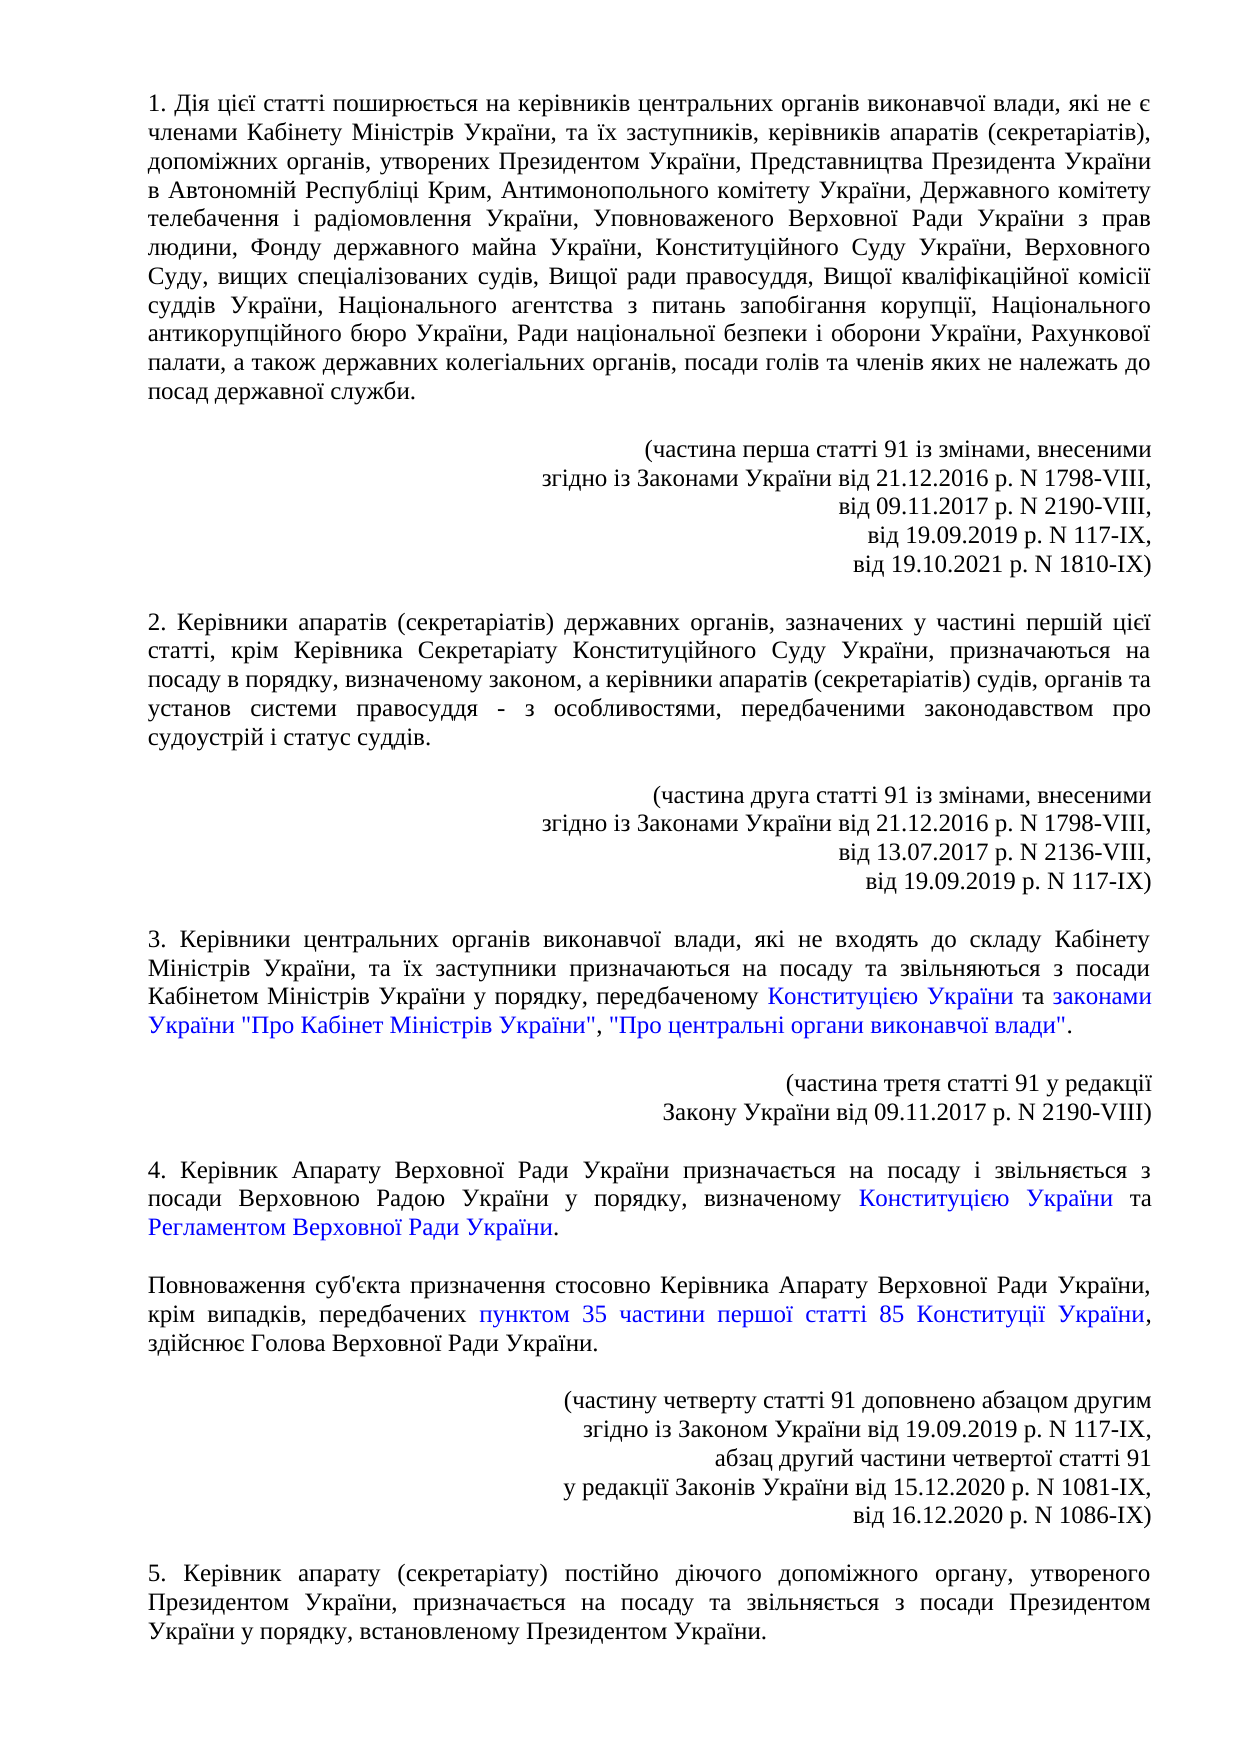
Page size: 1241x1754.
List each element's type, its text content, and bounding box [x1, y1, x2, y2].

text Повноваження суб'єкта призначення стосовно Керівника Апарату Верховної Ради України, крім випадків, передбачених пунктом 35 частини першої статті 85 Конституції України, здійснює Голова Верховної Ради України. [148, 1270, 1152, 1356]
text 4. Керівник Апарату Верховної Ради України призначається на посаду і звільняється з посади Верховною Радою України у порядку, визначеному Конституцією України та Регламентом Верховної Ради України. [148, 1155, 1152, 1241]
text 2. Керівники апаратів (секретаріатів) державних органів, зазначених у частині першій цієї статті, крім Керівника Секретаріату Конституційного Суду України, призначаються на посаду в порядку, визначеному законом, а керівники апаратів (секретаріатів) судів, органів та установ системи правосуддя - з особливостями, передбаченими законодавством про судоустрій і статус суддів. [148, 607, 1152, 751]
text 1. Дія цієї статті поширюється на керівників центральних органів виконавчої влади, які не є членами Кабінету Міністрів України, та їх заступників, керівників апаратів (секретаріатів), допоміжних органів, утворених Президентом України, Представництва Президента України в Автономній Республіці Крим, Антимонопольного комітету України, Державного комітету телебачення і радіомовлення України, Уповноваженого Верховної Ради України з прав людини, Фонду державного майна України, Конституційного Суду України, Верховного Суду, вищих спеціалізованих судів, Вищої ради правосуддя, Вищої кваліфікаційної комісії суддів України, Національного агентства з питань запобігання корупції, Національного антикорупційного бюро України, Ради національної безпеки і оборони України, Рахункової палати, а також державних колегіальних органів, посади голів та членів яких не належать до посад державної служби. [148, 88, 1152, 405]
text 5. Керівник апарату (секретаріату) постійно діючого допоміжного органу, утвореного Президентом України, призначається на посаду та звільняється з посади Президентом України у порядку, встановленому Президентом України. [148, 1558, 1152, 1645]
text (частина третя статті 91 у редакції Закону України від 09.11.2017 р. N 2190-VIII) [148, 1068, 1152, 1126]
text 3. Керівники центральних органів виконавчої влади, які не входять до складу Кабінету Міністрів України, та їх заступники призначаються на посаду та звільняються з посади Кабінетом Міністрів України у порядку, передбаченому Конституцією України та законами України "Про Кабінет Міністрів України", "Про центральні органи виконавчої влади". [148, 924, 1152, 1039]
text (частина перша статті 91 із змінами, внесеними згідно із Законами України від 21.12.2016 р. N 1798-VIII, від 09.11.2017 р. N 2190-VIII, від 19.09.2019 р. N 117-IX, від 19.10.2021 р. N 1810-IX) [148, 434, 1152, 578]
text (частина друга статті 91 із змінами, внесеними згідно із Законами України від 21.12.2016 р. N 1798-VIII, від 13.07.2017 р. N 2136-VIII, від 19.09.2019 р. N 117-IX) [148, 780, 1152, 895]
text (частину четверту статті 91 доповнено абзацом другим згідно із Законом України від 19.09.2019 р. N 117-IX, абзац другий частини четвертої статті 91 у редакції Законів України від 15.12.2020 р. N 1081-IX, від 16.12.2020 р. N 1086-IX) [148, 1386, 1152, 1529]
